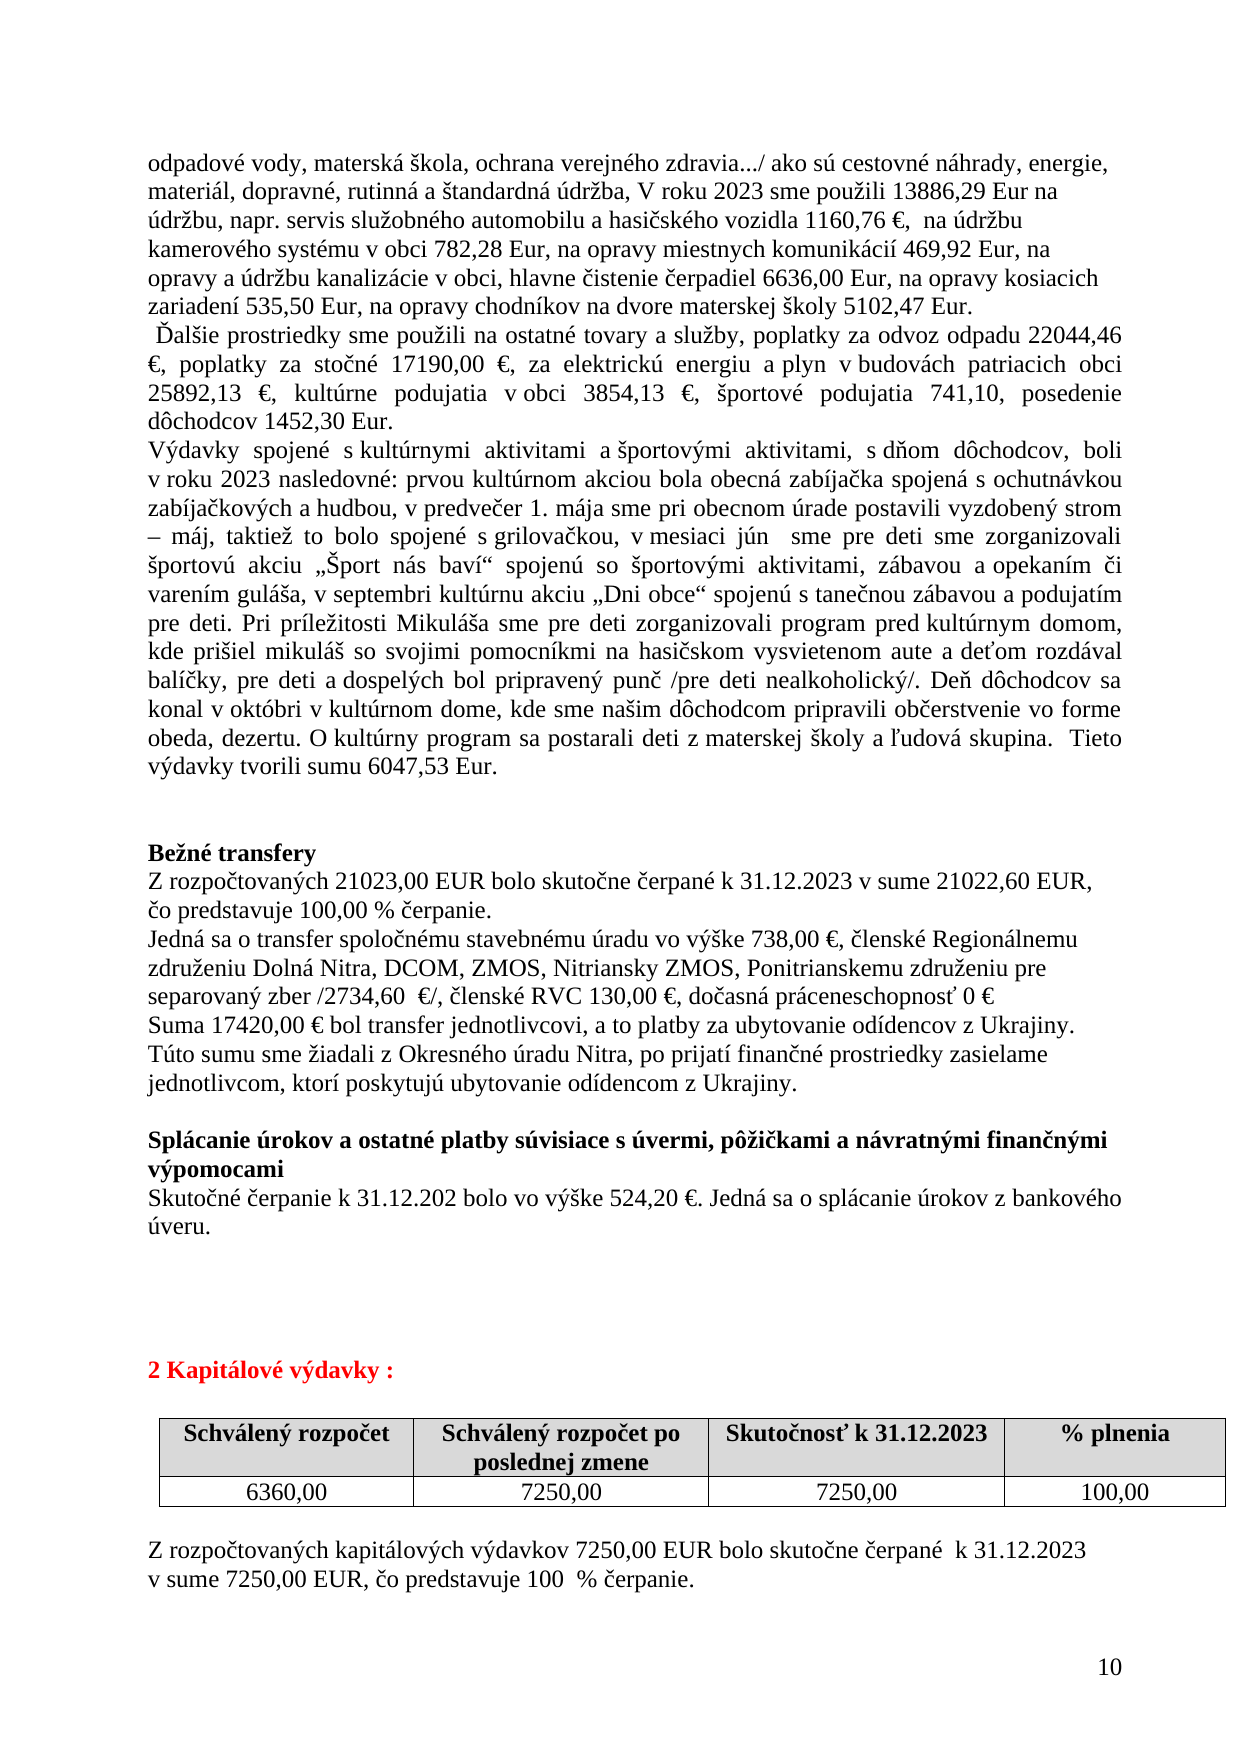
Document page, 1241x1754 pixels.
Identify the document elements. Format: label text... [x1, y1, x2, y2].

table_header Skutočnosť k 31.12.2023 [709, 1419, 1004, 1476]
text Suma 17420,00 € bol transfer jednotlivcovi, a to platby za ubytovanie odídencov z Ukrajiny. Túto sumu sme žiadali z Okresného úradu Nitra, po prijatí finančné prostriedky zasielame jednotlivcom, ktorí poskytujú ubytovanie odídencom z Ukrajiny. [148, 1010, 1122, 1096]
table_header Schválený rozpočet po poslednej zmene [414, 1419, 708, 1476]
table_cell 100,00 [1005, 1477, 1225, 1506]
text Z rozpočtovaných 21023,00 EUR bolo skutočne čerpané k 31.12.2023 v sume 21022,60 EUR, čo predstavuje 100,00 % čerpanie. [148, 866, 1122, 924]
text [148, 148, 1122, 320]
text Ďalšie prostriedky sme použili na ostatné tovary a služby, poplatky za odvoz odpadu 22044,46 €, poplatky za stočné 17190,00 €, za elektrickú energiu a plyn v budovách patriacich obci 25892,13 €, kultúrne podujatia v obci 3854,13 €, športové podujatia 741,10, posedenie dôchodcov 1452,30 Eur. [148, 320, 1122, 435]
table_header Schválený rozpočet [160, 1419, 413, 1476]
text Výdavky spojené s kultúrnymi aktivitami a športovými aktivitami, s dňom dôchodcov, boli v roku 2023 nasledovné: prvou kultúrnom akciou bola obecná zabíjačka spojená s ochutnávkou zabíjačkových a hudbou, v predvečer 1. mája sme pri obecnom úrade postavili vyzdobený strom – máj, taktiež to bolo spojené s grilovačkou, v mesiaci jún sme pre deti sme zorganizovali športovú akciu „Šport nás baví“ spojenú so športovými aktivitami, zábavou a opekaním či varením guláša, v septembri kultúrnu akciu „Dni obce“ spojenú s tanečnou zábavou a podujatím pre deti. Pri príležitosti Mikuláša sme pre deti zorganizovali program pred kultúrnym domom, kde prišiel mikuláš so svojimi pomocníkmi na hasičskom vysvietenom aute a deťom rozdával balíčky, pre deti a dospelých bol pripravený punč /pre deti nealkoholický/. Deň dôchodcov sa konal v októbri v kultúrnom dome, kde sme našim dôchodcom pripravili občerstvenie vo forme obeda, dezertu. O kultúrny program sa postarali deti z materskej školy a ľudová skupina. Tieto výdavky tvorili sumu 6047,53 Eur. [148, 435, 1122, 780]
text Z rozpočtovaných kapitálových výdavkov 7250,00 EUR bolo skutočne čerpané k 31.12.2023 v sume 7250,00 EUR, čo predstavuje 100 % čerpanie. [148, 1536, 1122, 1593]
table_cell 7250,00 [414, 1477, 708, 1506]
table_cell 7250,00 [709, 1477, 1004, 1506]
text Jedná sa o transfer spoločnému stavebnému úradu vo výške 738,00 €, členské Regionálnemu združeniu Dolná Nitra, DCOM, ZMOS, Nitriansky ZMOS, Ponitrianskemu združeniu pre separovaný zber /2734,60 €/, členské RVC 130,00 €, dočasná práceneschopnosť 0 € [148, 924, 1122, 1010]
text Bežné transfery [148, 838, 1122, 866]
text Skutočné čerpanie k 31.12.202 bolo vo výške 524,20 €. Jedná sa o splácanie úrokov z bankového úveru. [148, 1183, 1122, 1240]
text Splácanie úrokov a ostatné platby súvisiace s úvermi, pôžičkami a návratnými finančnými výpomocami [148, 1125, 1122, 1183]
table_header % plnenia [1005, 1419, 1225, 1476]
text 2 Kapitálové výdavky : [148, 1355, 1122, 1384]
table_cell 6360,00 [160, 1477, 413, 1506]
